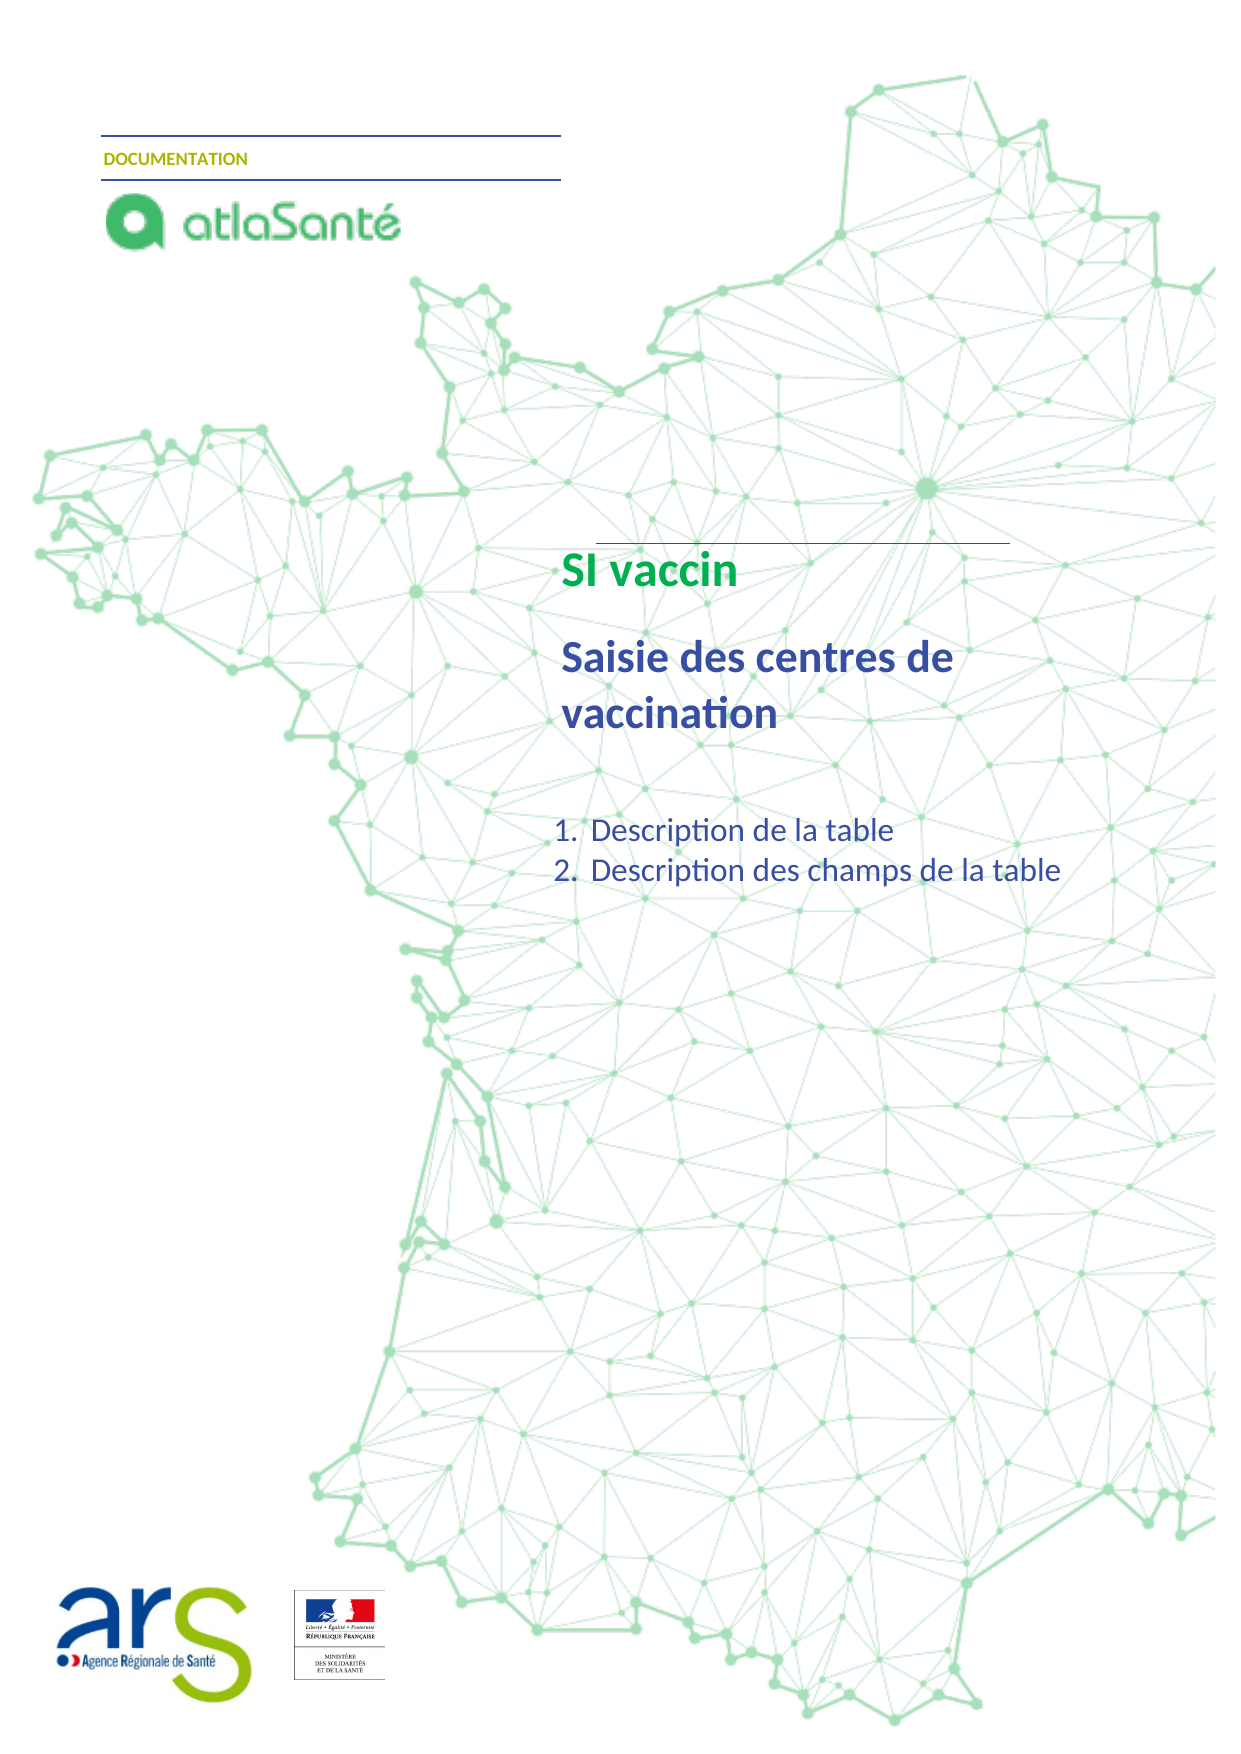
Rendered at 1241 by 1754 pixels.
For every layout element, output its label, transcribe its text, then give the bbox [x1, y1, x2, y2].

list Description des champs de la table [553, 849, 1124, 890]
text SI vaccin [561, 537, 1124, 598]
text DOCUMENTATION [103, 148, 1122, 171]
list Description de la table [553, 809, 1124, 849]
picture [30, 67, 1217, 1729]
text Saisie des centres de vaccination [561, 628, 1124, 740]
